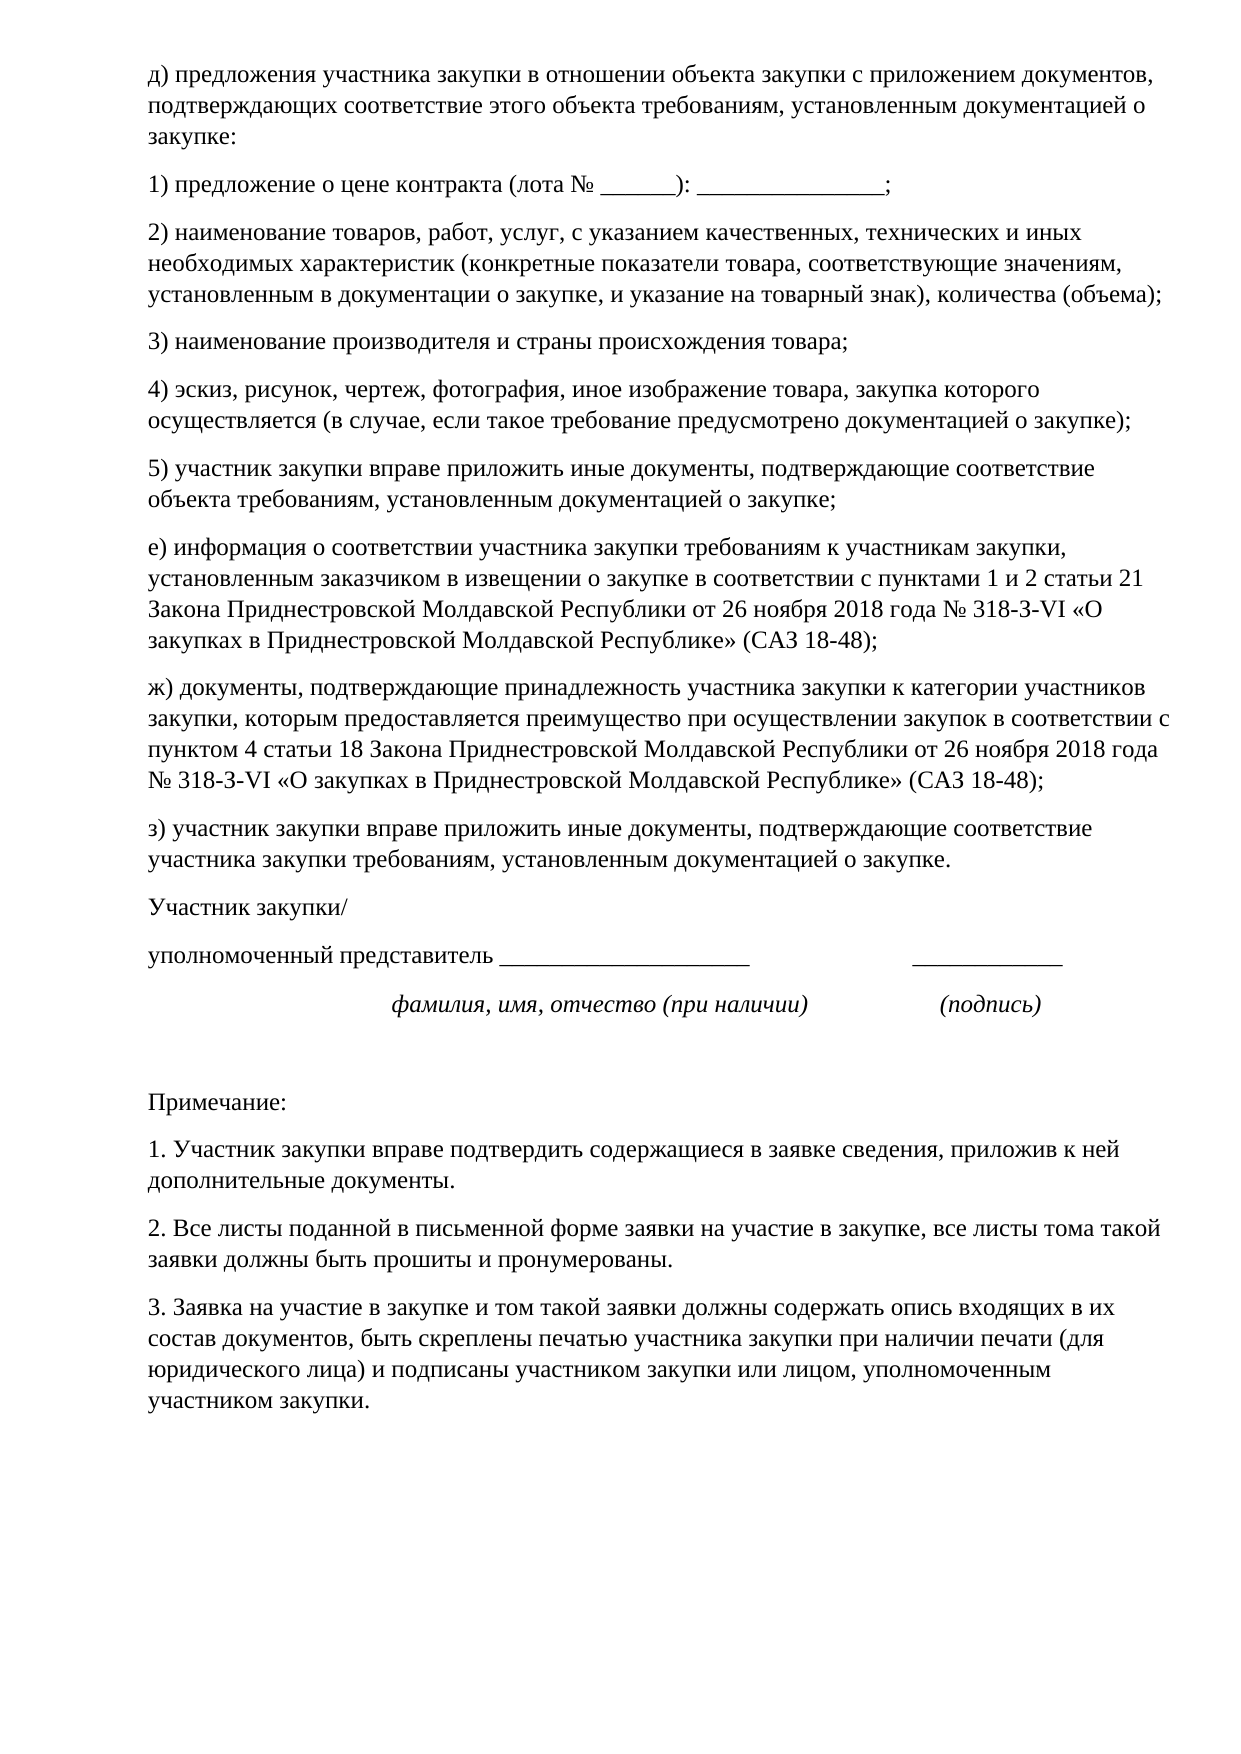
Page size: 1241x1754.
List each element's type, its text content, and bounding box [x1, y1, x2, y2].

text 3. Заявка на участие в закупке и том такой заявки должны содержать опись входящих в их состав документов, быть скреплены печатью участника закупки при наличии печати (для юридического лица) и подписаны участником закупки или лицом, уполномоченным участником закупки. [148, 1292, 1181, 1414]
text Участник закупки/ [148, 892, 1181, 921]
text 2) наименование товаров, работ, услуг, с указанием качественных, технических и иных необходимых характеристик (конкретные показатели товара, соответствующие значениям, установленным в документации о закупке, и указание на товарный знак), количества (объема); [148, 217, 1181, 307]
text 1. Участник закупки вправе подтвердить содержащиеся в заявке сведения, приложив к ней дополнительные документы. [148, 1134, 1181, 1194]
text ж) документы, подтверждающие принадлежность участника закупки к категории участников закупки, которым предоставляется преимущество при осуществлении закупок в соответствии с пунктом 4 статьи 18 Закона Приднестровской Молдавской Республики от 26 ноября 2018 года № 318-З-VI «О закупках в Приднестровской Молдавской Республике» (САЗ 18-48); [148, 672, 1181, 794]
text 3) наименование производителя и страны происхождения товара; [148, 326, 1181, 355]
text 1) предложение о цене контракта (лота № ______): _______________; [148, 169, 1181, 198]
text д) предложения участника закупки в отношении объекта закупки с приложением документов, подтверждающих соответствие этого объекта требованиям, установленным документацией о закупке: [148, 59, 1181, 150]
text фамилия, имя, отчество (при наличии) (подпись) [148, 989, 1181, 1018]
text 4) эскиз, рисунок, чертеж, фотография, иное изображение товара, закупка которого осуществляется (в случае, если такое требование предусмотрено документацией о закупке); [148, 374, 1181, 434]
text з) участник закупки вправе приложить иные документы, подтверждающие соответствие участника закупки требованиям, установленным документацией о закупке. [148, 813, 1181, 873]
text уполномоченный представитель ____________________ ____________ [148, 940, 1181, 968]
text е) информация о соответствии участника закупки требованиям к участникам закупки, установленным заказчиком в извещении о закупке в соответствии с пунктами 1 и 2 статьи 21 Закона Приднестровской Молдавской Республики от 26 ноября 2018 года № 318-З-VI «О закупках в Приднестровской Молдавской Республике» (САЗ 18-48); [148, 532, 1181, 653]
text Примечание: [148, 1087, 1181, 1116]
text 5) участник закупки вправе приложить иные документы, подтверждающие соответствие объекта требованиям, установленным документацией о закупке; [148, 453, 1181, 513]
text 2. Все листы поданной в письменной форме заявки на участие в закупке, все листы тома такой заявки должны быть прошиты и пронумерованы. [148, 1213, 1181, 1273]
